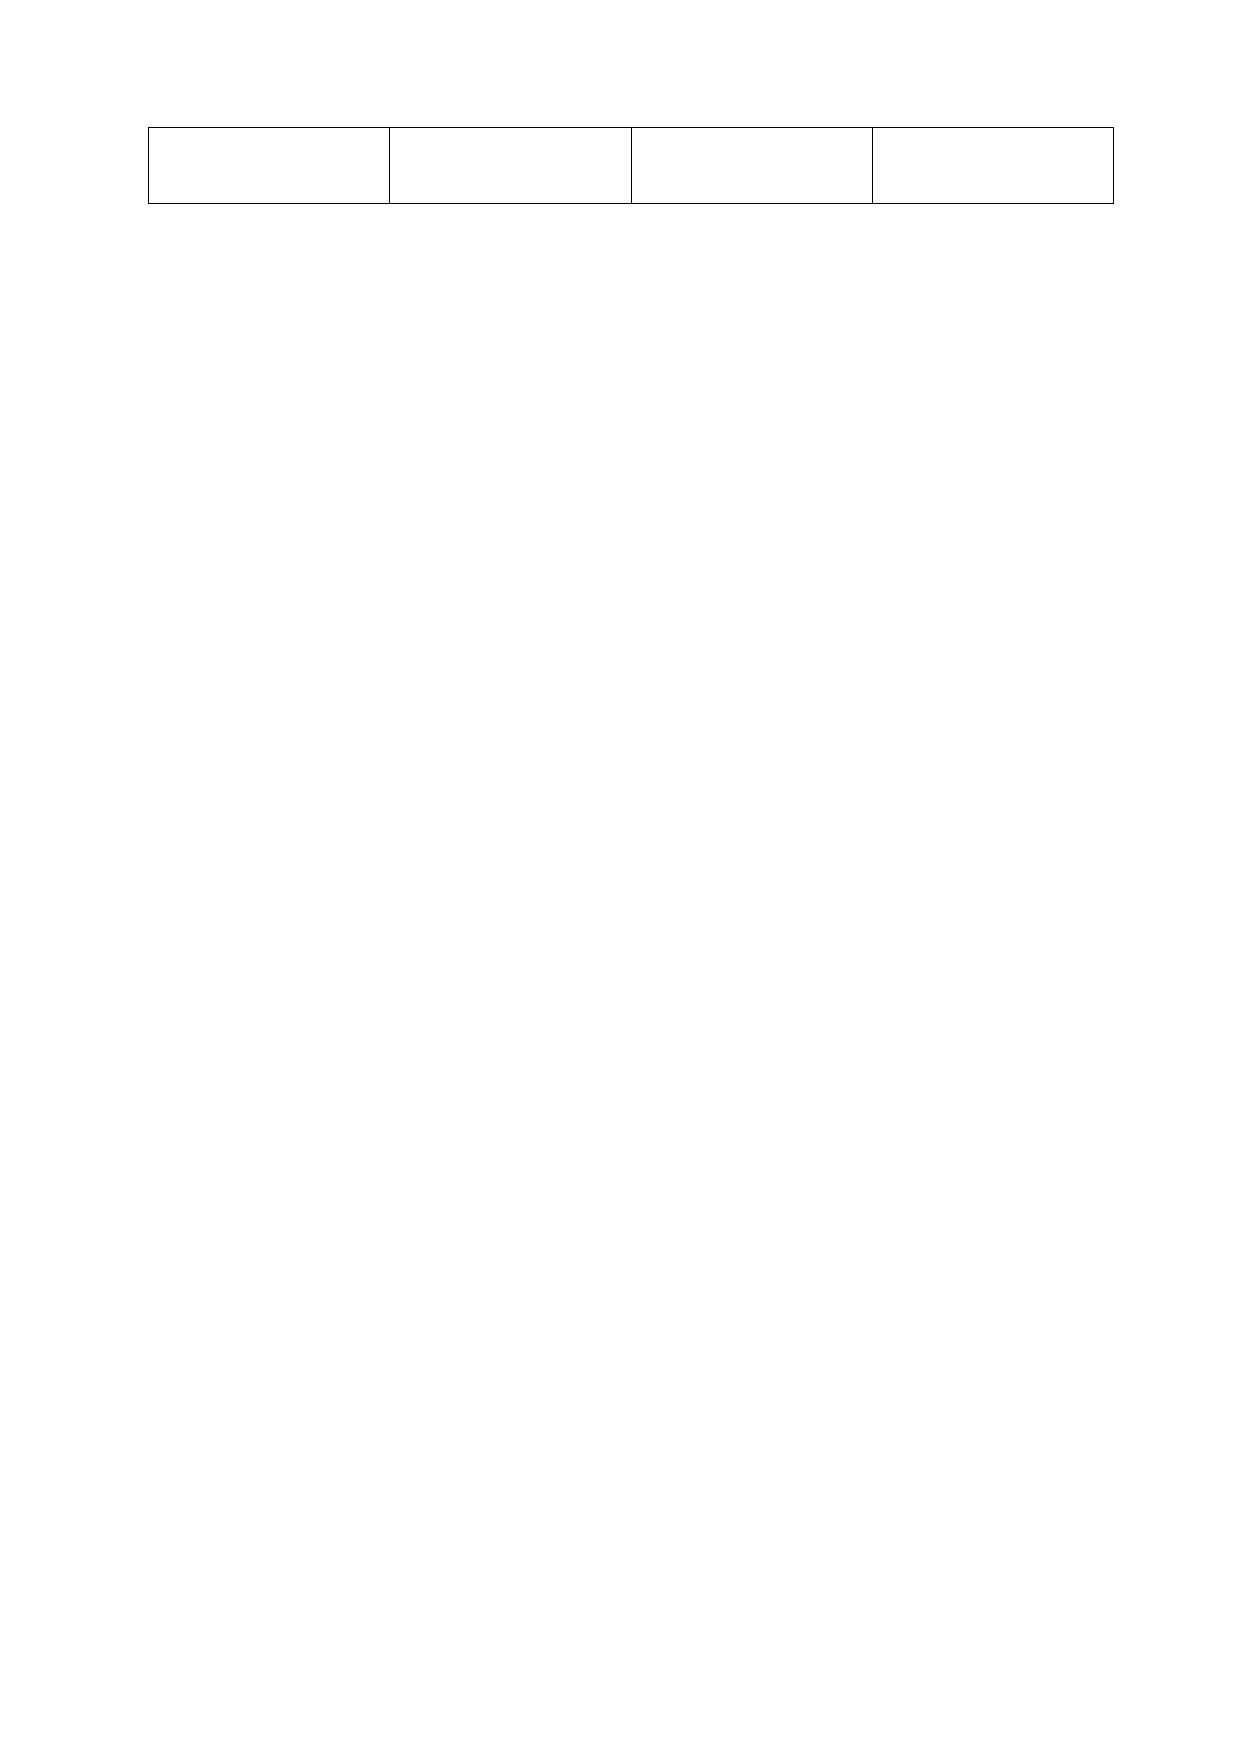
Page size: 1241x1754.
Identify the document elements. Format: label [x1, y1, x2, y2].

table_cell [873, 128, 1113, 203]
table_cell [632, 128, 872, 203]
table_cell [390, 128, 631, 203]
table_cell [149, 128, 389, 203]
